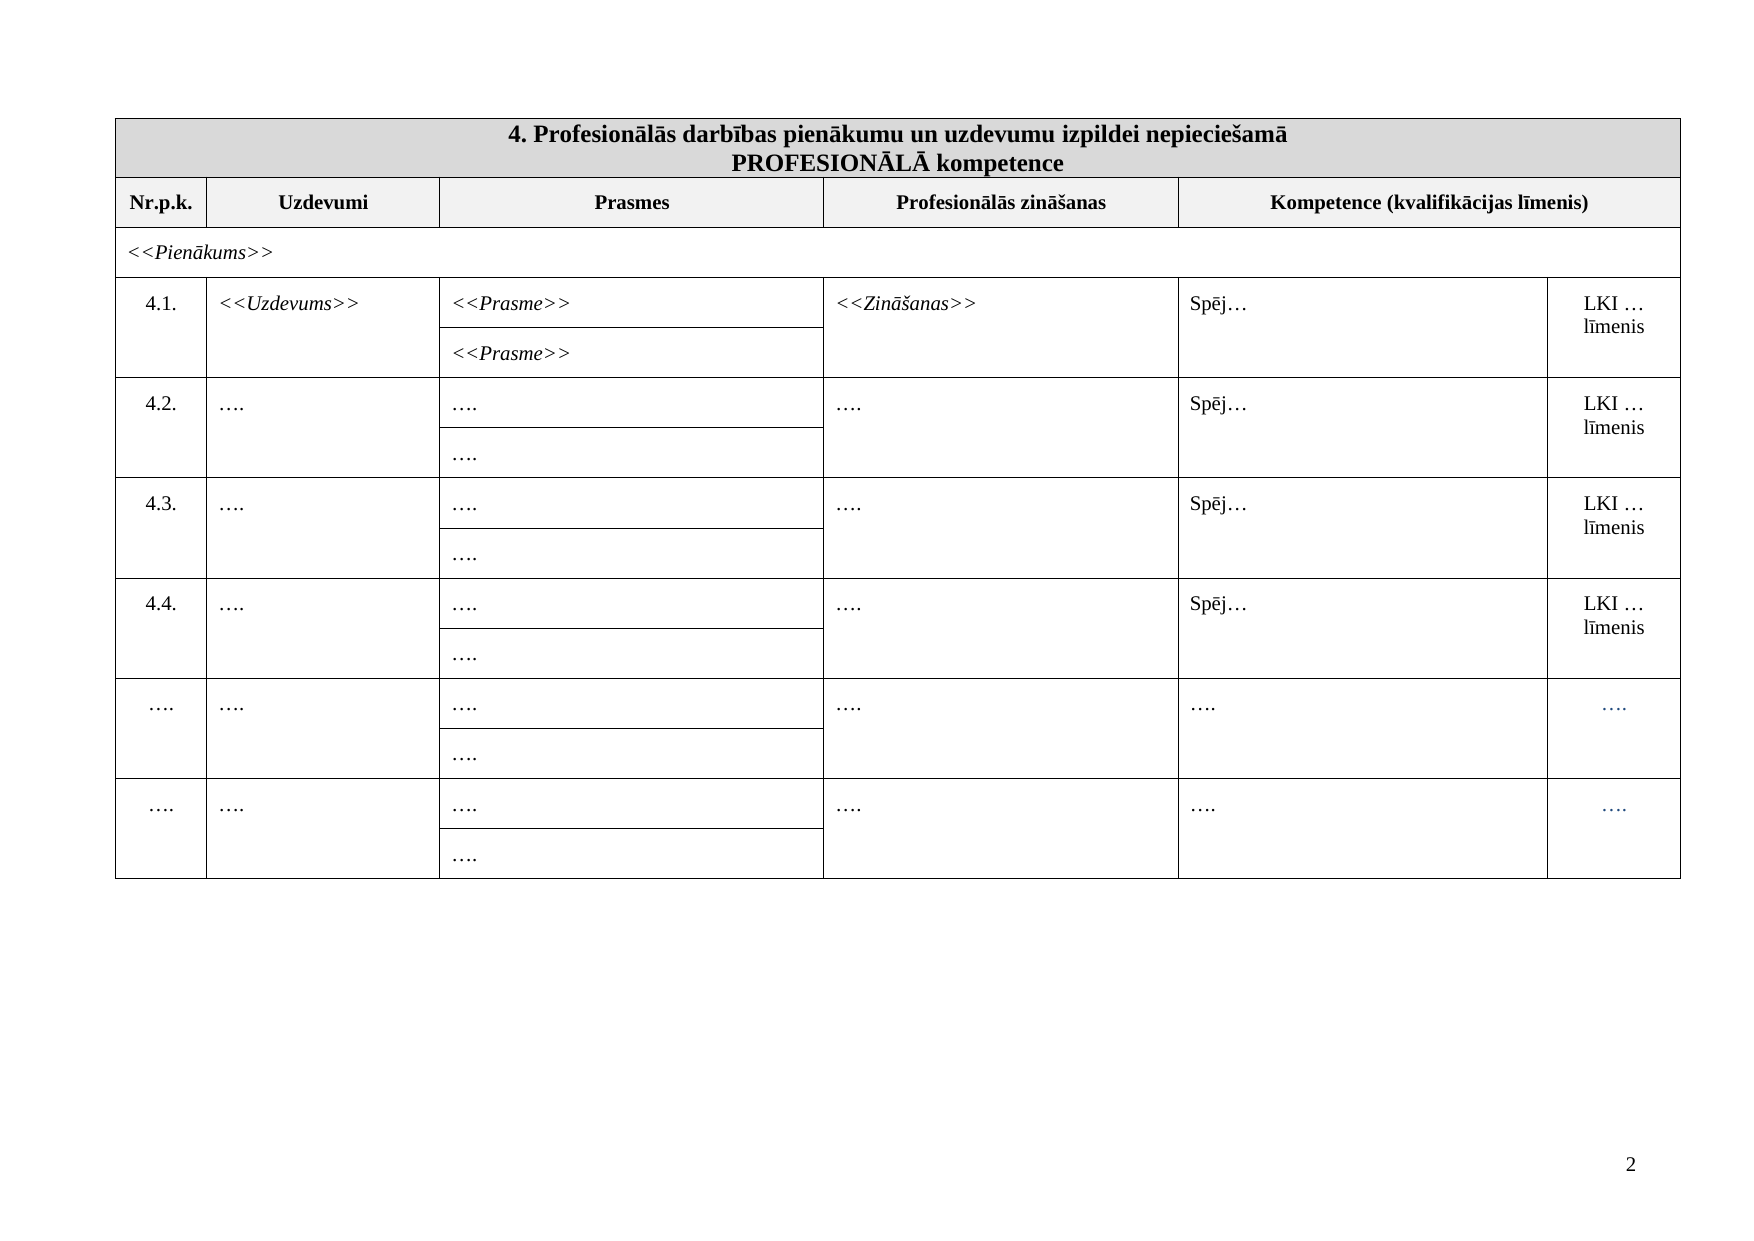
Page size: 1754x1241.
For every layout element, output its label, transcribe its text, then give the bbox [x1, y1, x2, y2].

table_cell 4.3. [116, 478, 206, 577]
table_cell Spēj… [1179, 579, 1547, 678]
table_cell LKI … līmenis [1548, 378, 1680, 477]
table_cell …. [440, 679, 823, 728]
table_cell LKI … līmenis [1548, 478, 1680, 577]
table_cell …. [440, 629, 823, 678]
table_cell …. [1179, 779, 1547, 878]
table_cell 4.1. [116, 278, 206, 377]
table_cell …. [824, 378, 1178, 477]
table_cell <<Uzdevums>> [207, 278, 439, 377]
table_cell …. [207, 779, 439, 878]
table_cell LKI … līmenis [1548, 278, 1680, 377]
table_cell Kompetence (kvalifikācijas līmenis) [1179, 178, 1680, 227]
table_cell …. [824, 679, 1178, 778]
table_cell …. [207, 579, 439, 678]
table_cell …. [116, 679, 206, 778]
table_cell LKI … līmenis [1548, 579, 1680, 678]
table_cell Uzdevumi [207, 178, 439, 227]
table_cell Spēj… [1179, 478, 1547, 577]
table_cell …. [1548, 679, 1680, 778]
table_cell 4.4. [116, 579, 206, 678]
table_cell …. [824, 579, 1178, 678]
table_cell …. [440, 729, 823, 778]
table_cell <<Prasme>> [440, 328, 823, 377]
table_cell …. [207, 679, 439, 778]
table_cell Nr.p.k. [116, 178, 206, 227]
table_cell 4.2. [116, 378, 206, 477]
table_cell …. [116, 779, 206, 878]
table_cell Prasmes [440, 178, 823, 227]
table_cell <<Zināšanas>> [824, 278, 1178, 377]
table_header 4. Profesionālās darbības pienākumu un uzdevumu izpildei nepieciešamā PROFESIONĀLĀ kompetence [116, 119, 1680, 177]
table_cell Spēj… [1179, 278, 1547, 377]
table_cell …. [440, 779, 823, 828]
table_cell …. [207, 378, 439, 477]
table_cell …. [440, 579, 823, 628]
table_cell Profesionālās zināšanas [824, 178, 1178, 227]
table_cell …. [440, 529, 823, 577]
table_cell …. [824, 779, 1178, 878]
table_cell …. [1179, 679, 1547, 778]
table_cell …. [440, 428, 823, 477]
table_cell <<Pienākums>> [116, 228, 1680, 277]
table_cell …. [207, 478, 439, 577]
table_cell …. [440, 478, 823, 527]
table_cell <<Prasme>> [440, 278, 823, 327]
table_cell …. [440, 829, 823, 878]
table_cell …. [824, 478, 1178, 577]
table_cell …. [440, 378, 823, 427]
table_cell …. [1548, 779, 1680, 878]
table_cell Spēj… [1179, 378, 1547, 477]
